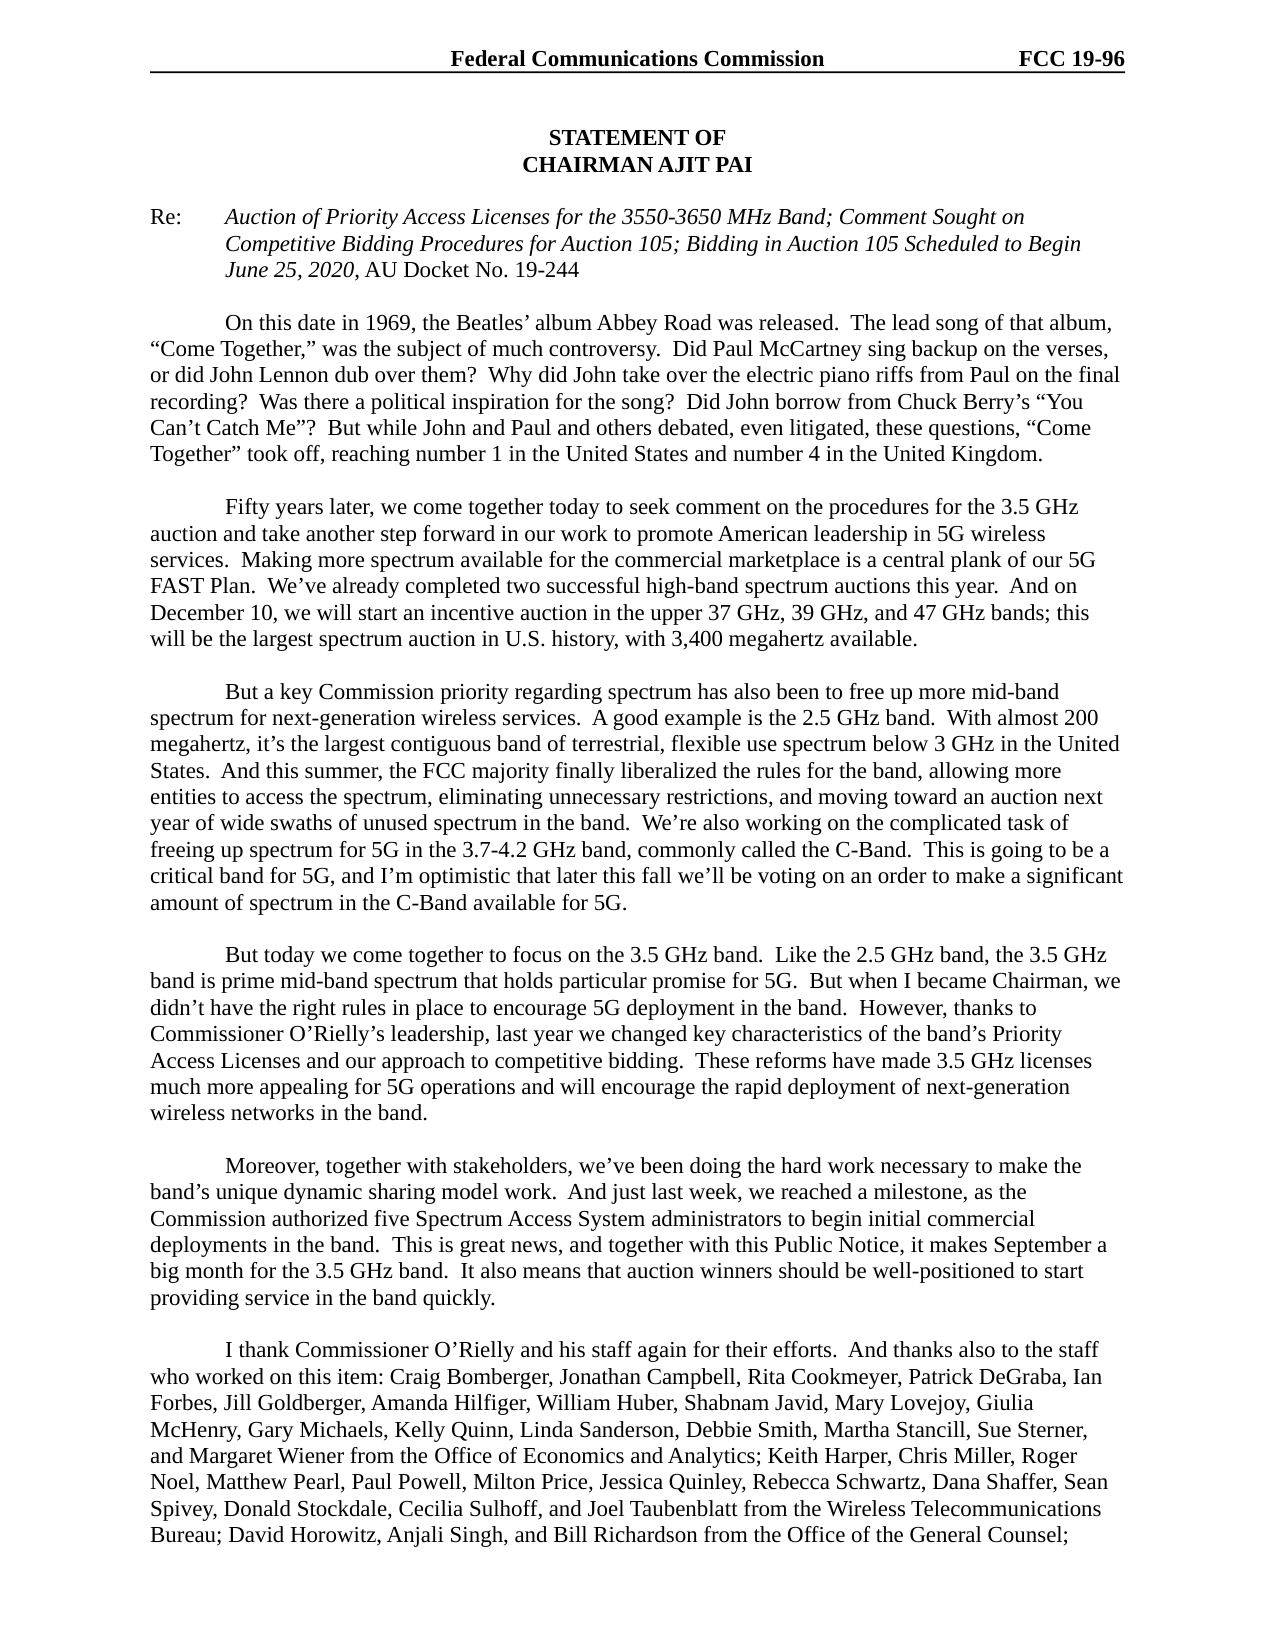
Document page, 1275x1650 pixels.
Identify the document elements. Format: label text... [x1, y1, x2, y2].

text Re: Auction of Priority Access Licenses for the 3550-3650 MHz Band; Comment Sought on Competitive Bidding Procedures for Auction 105; Bidding in Auction 105 Scheduled to Begin June 25, 2020, AU Docket No. 19-244 [150, 203, 1125, 282]
text Fifty years later, we come together today to seek comment on the procedures for the 3.5 GHz auction and take another step forward in our work to promote American leadership in 5G wireless services. Making more spectrum available for the commercial marketplace is a central plank of our 5G FAST Plan. We’ve already completed two successful high-band spectrum auctions this year. And on December 10, we will start an incentive auction in the upper 37 GHz, 39 GHz, and 47 GHz bands; this will be the largest spectrum auction in U.S. history, with 3,400 megahertz available. [150, 493, 1125, 651]
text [150, 1337, 1125, 1547]
text On this date in 1969, the Beatles’ album Abbey Road was released. The lead song of that album, “Come Together,” was the subject of much controversy. Did Paul McCartney sing backup on the verses, or did John Lennon dub over them? Why did John take over the electric piano riffs from Paul on the final recording? Was there a political inspiration for the song? Did John borrow from Chuck Berry’s “You Can’t Catch Me”? But while John and Paul and others debated, even litigated, these questions, “Come Together” took off, reaching number 1 in the United States and number 4 in the United Kingdom. [150, 309, 1125, 467]
text Moreover, together with stakeholders, we’ve been doing the hard work necessary to make the band’s unique dynamic sharing model work. And just last week, we reached a milestone, as the Commission authorized five Spectrum Access System administrators to begin initial commercial deployments in the band. This is great news, and together with this Public Notice, it makes September a big month for the 3.5 GHz band. It also means that auction winners should be well-positioned to start providing service in the band quickly. [150, 1152, 1125, 1310]
text But a key Commission priority regarding spectrum has also been to free up more mid-band spectrum for next-generation wireless services. A good example is the 2.5 GHz band. With almost 200 megahertz, it’s the largest contiguous band of terrestrial, flexible use spectrum below 3 GHz in the United States. And this summer, the FCC majority finally liberalized the rules for the band, allowing more entities to access the spectrum, eliminating unnecessary restrictions, and moving toward an auction next year of wide swaths of unused spectrum in the band. We’re also working on the complicated task of freeing up spectrum for 5G in the 3.7-4.2 GHz band, commonly called the C-Band. This is going to be a critical band for 5G, and I’m optimistic that later this fall we’ll be voting on an order to make a significant amount of spectrum in the C-Band available for 5G. [150, 678, 1125, 915]
text STATEMENT OF CHAIRMAN AJIT PAI [150, 124, 1125, 177]
text But today we come together to focus on the 3.5 GHz band. Like the 2.5 GHz band, the 3.5 GHz band is prime mid-band spectrum that holds particular promise for 5G. But when I became Chairman, we didn’t have the right rules in place to encourage 5G deployment in the band. However, thanks to Commissioner O’Rielly’s leadership, last year we changed key characteristics of the band’s Priority Access Licenses and our approach to competitive bidding. These reforms have made 3.5 GHz licenses much more appealing for 5G operations and will encourage the rapid deployment of next-generation wireless networks in the band. [150, 941, 1125, 1126]
